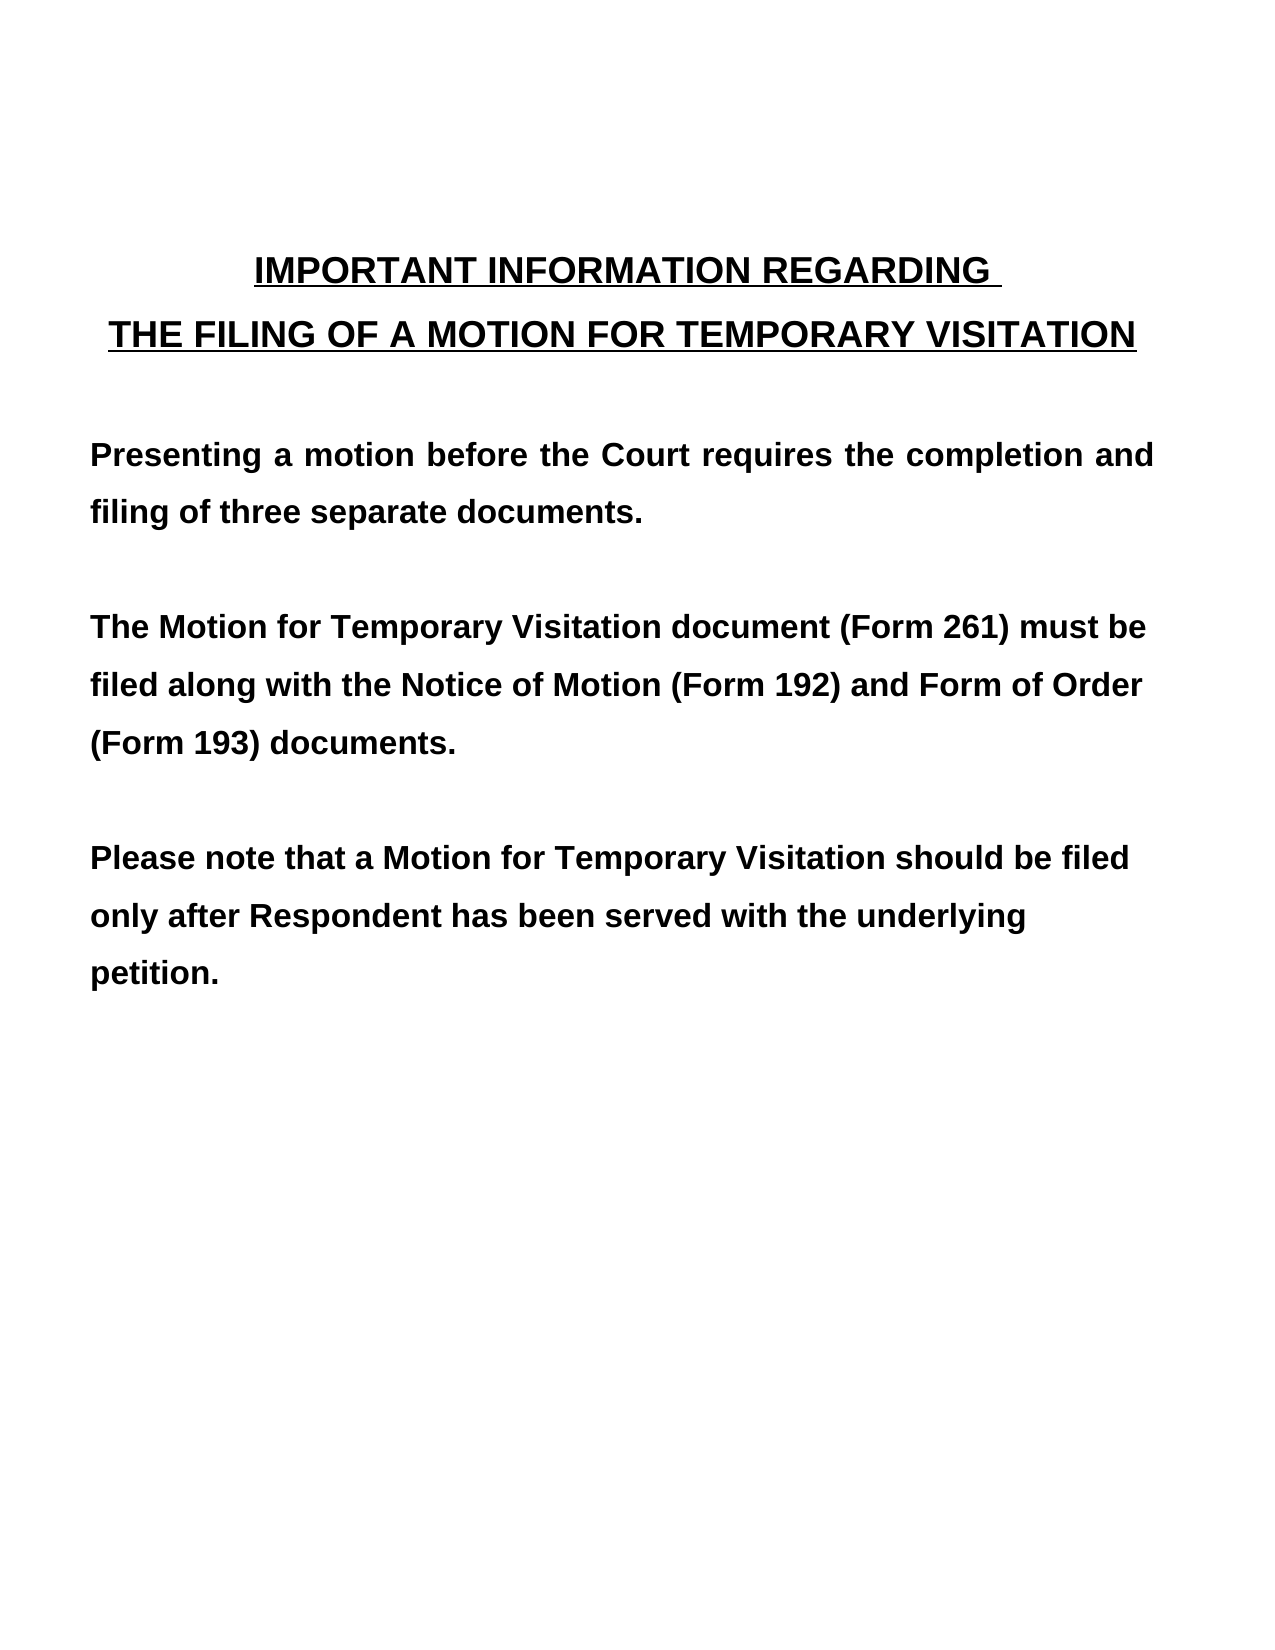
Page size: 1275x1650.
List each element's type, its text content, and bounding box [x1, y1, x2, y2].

text IMPORTANT INFORMATION REGARDING [90, 248, 1155, 291]
text The Motion for Temporary Visitation document (Form 261) must be filed along with the Notice of Motion (Form 192) and Form of Order (Form 193) documents. [90, 608, 1155, 761]
text Please note that a Motion for Temporary Visitation should be filed only after Respondent has been served with the underlying petition. [90, 838, 1155, 992]
text Presenting a motion before the Court requires the completion and filing of three separate documents. [90, 435, 1155, 531]
text THE FILING OF A MOTION FOR TEMPORARY VISITATION [90, 312, 1155, 356]
